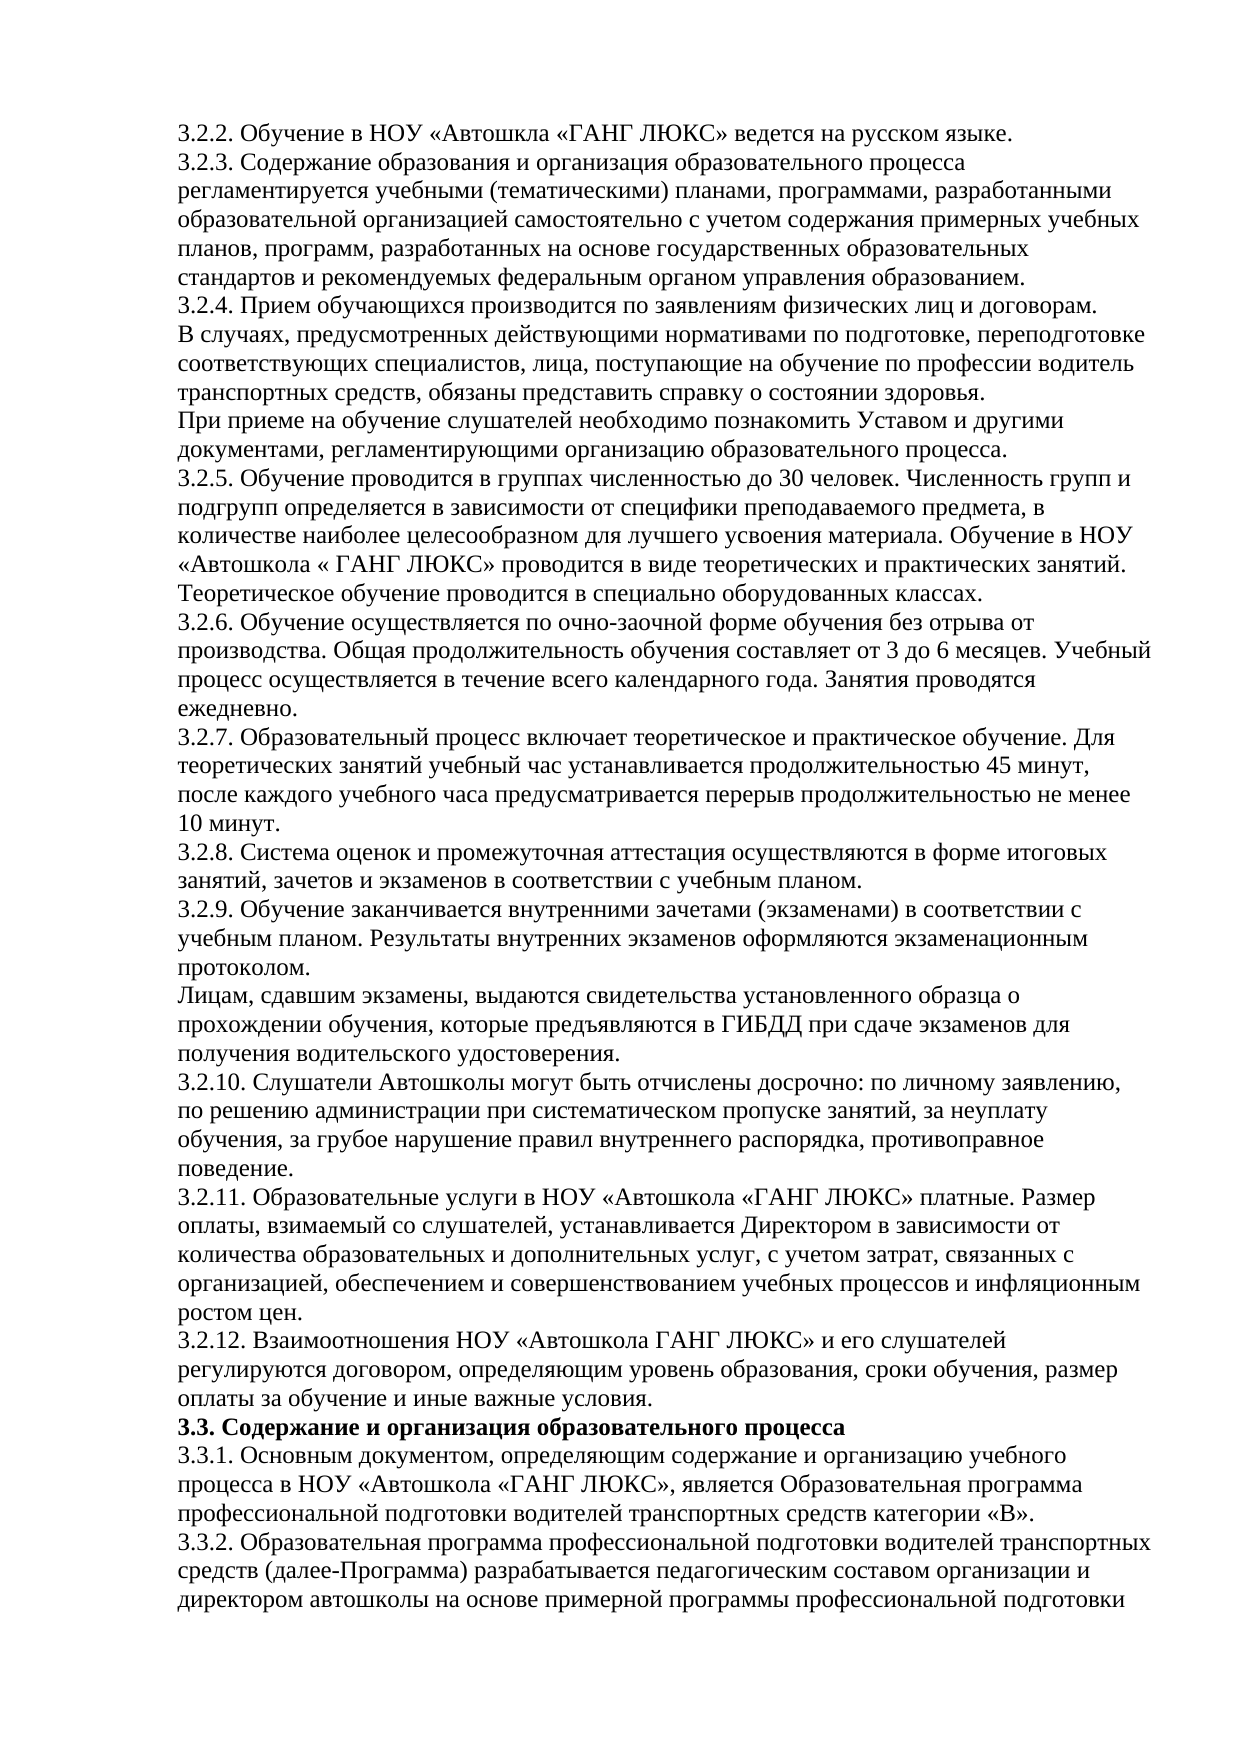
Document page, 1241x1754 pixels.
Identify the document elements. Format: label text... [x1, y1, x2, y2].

text 3.2.9. Обучение заканчивается внутренними зачетами (экзаменами) в соответствии с учебным планом. Результаты внутренних экзаменов оформляются экзаменационным протоколом. [177, 894, 1152, 981]
text При приеме на обучение слушателей необходимо познакомить Уставом и другими документами, регламентирующими организацию образовательного процесса. [177, 406, 1152, 463]
text 3.2.2. Обучение в НОУ «Автошкла «ГАНГ ЛЮКС» ведется на русском языке. [177, 118, 1152, 147]
text 3.2.10. Слушатели Автошколы могут быть отчислены досрочно: по личному заявлению, по решению администрации при систематическом пропуске занятий, за неуплату обучения, за грубое нарушение правил внутреннего распорядка, противоправное поведение. [177, 1067, 1152, 1182]
text 3.2.6. Обучение осуществляется по очно-заочной форме обучения без отрыва от производства. Общая продолжительность обучения составляет от 3 до 6 месяцев. Учебный процесс осуществляется в течение всего календарного года. Занятия проводятся ежедневно. [177, 607, 1152, 722]
text 3.3.1. Основным документом, определяющим содержание и организацию учебного процесса в НОУ «Автошкола «ГАНГ ЛЮКС», является Образовательная программа профессиональной подготовки водителей транспортных средств категории «В». [177, 1441, 1152, 1527]
text 3.2.12. Взаимоотношения НОУ «Автошкола ГАНГ ЛЮКС» и его слушателей регулируются договором, определяющим уровень образования, сроки обучения, размер оплаты за обучение и иные важные условия. [177, 1326, 1152, 1412]
text 3.2.8. Система оценок и промежуточная аттестация осуществляются в форме итоговых занятий, зачетов и экзаменов в соответствии с учебным планом. [177, 837, 1152, 894]
text 3.3. Содержание и организация образовательного процесса [177, 1412, 1152, 1441]
text 3.2.7. Образовательный процесс включает теоретическое и практическое обучение. Для теоретических занятий учебный час устанавливается продолжительностью 45 минут, после каждого учебного часа предусматривается перерыв продолжительностью не менее 10 минут. [177, 722, 1152, 837]
text 3.2.11. Образовательные услуги в НОУ «Автошкола «ГАНГ ЛЮКС» платные. Размер оплаты, взимаемый со слушателей, устанавливается Директором в зависимости от количества образовательных и дополнительных услуг, с учетом затрат, связанных с организацией, обеспечением и совершенствованием учебных процессов и инфляционным ростом цен. [177, 1182, 1152, 1326]
text 3.2.3. Содержание образования и организация образовательного процесса регламентируется учебными (тематическими) планами, программами, разработанными образовательной организацией самостоятельно с учетом содержания примерных учебных планов, программ, разработанных на основе государственных образовательных стандартов и рекомендуемых федеральным органом управления образованием. [177, 147, 1152, 291]
text Лицам, сдавшим экзамены, выдаются свидетельства установленного образца о прохождении обучения, которые предъявляются в ГИБДД при сдаче экзаменов для получения водительского удостоверения. [177, 981, 1152, 1067]
text 3.2.5. Обучение проводится в группах численностью до 30 человек. Численность групп и подгрупп определяется в зависимости от специфики преподаваемого предмета, в количестве наиболее целесообразном для лучшего усвоения материала. Обучение в НОУ «Автошкола « ГАНГ ЛЮКС» проводится в виде теоретических и практических занятий. Теоретическое обучение проводится в специально оборудованных классах. [177, 463, 1152, 607]
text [177, 1527, 1152, 1613]
text 3.2.4. Прием обучающихся производится по заявлениям физических лиц и договорам. [177, 291, 1152, 319]
text В случаях, предусмотренных действующими нормативами по подготовке, переподготовке соответствующих специалистов, лица, поступающие на обучение по профессии водитель транспортных средств, обязаны представить справку о состоянии здоровья. [177, 319, 1152, 406]
